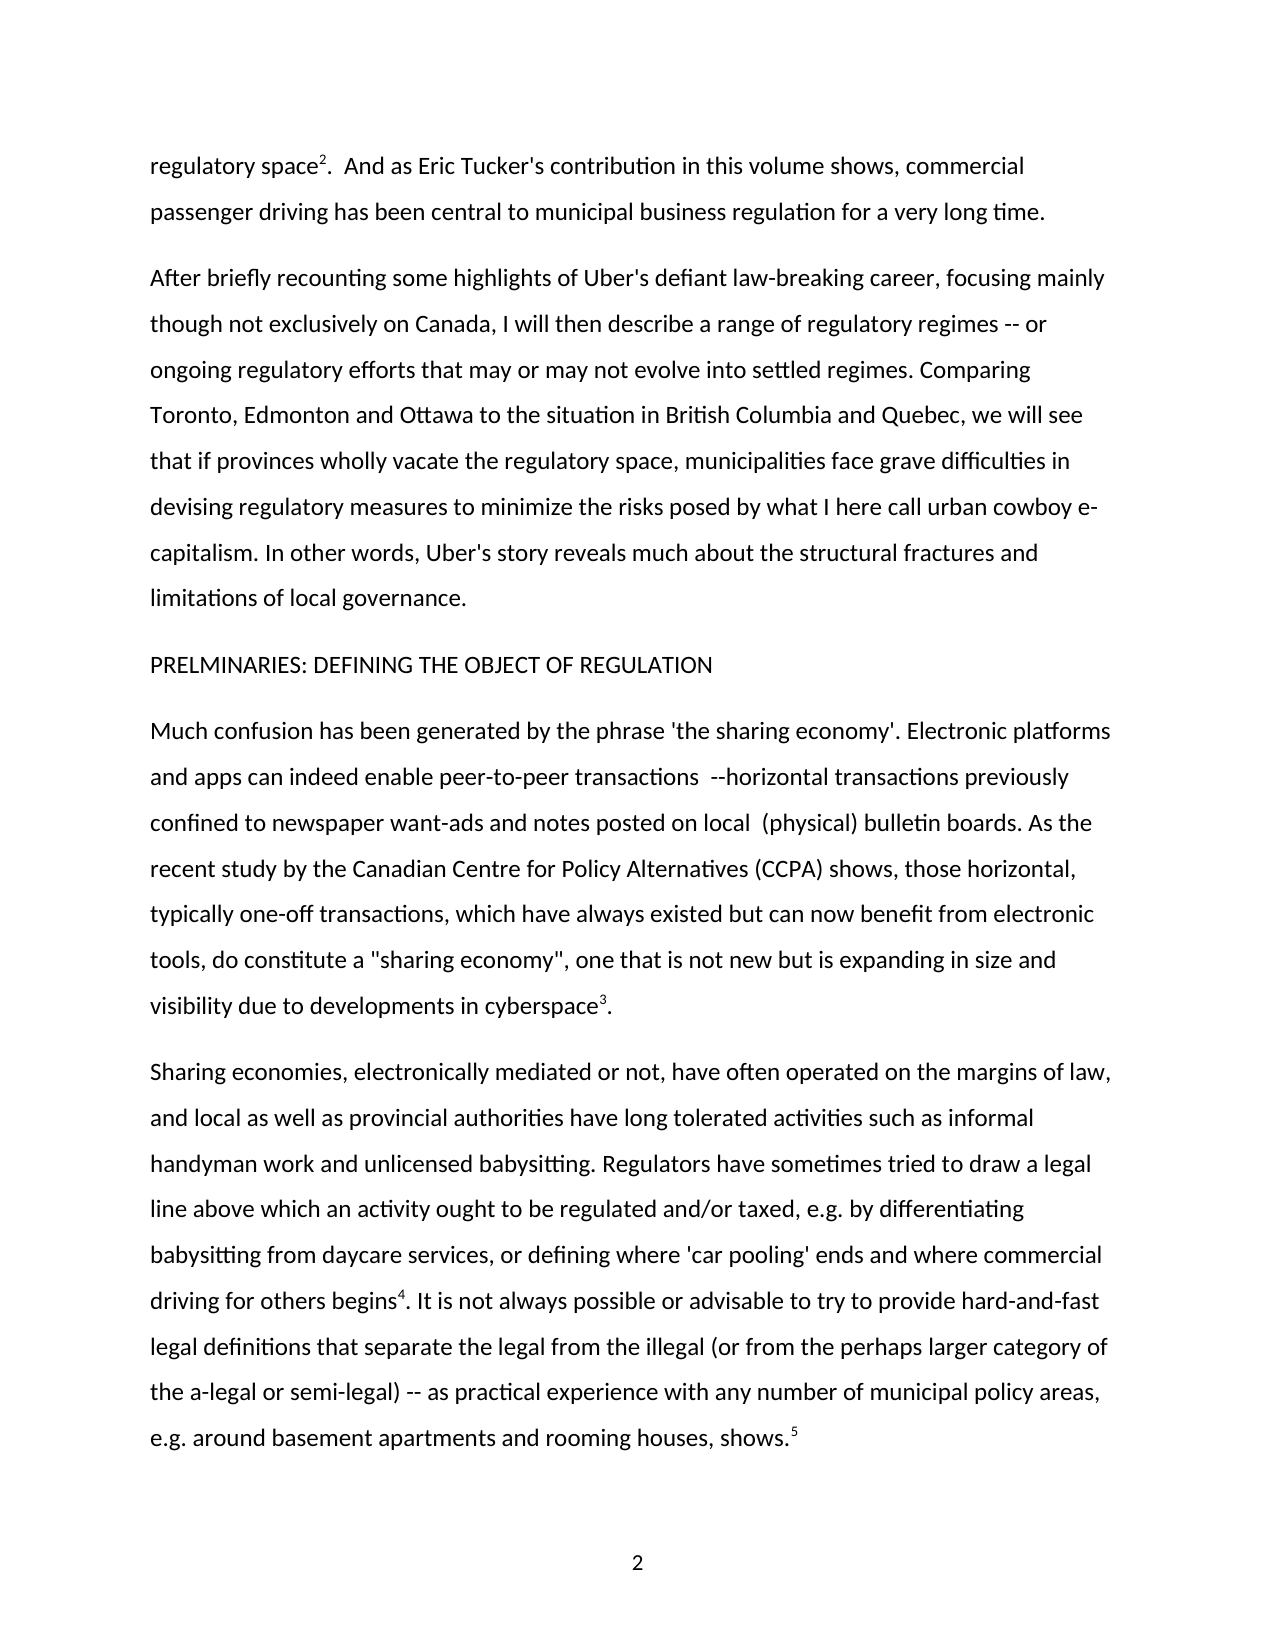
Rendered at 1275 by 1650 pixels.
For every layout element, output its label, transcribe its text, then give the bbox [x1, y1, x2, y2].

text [150, 150, 1125, 226]
text After briefly recounting some highlights of Uber's defiant law-breaking career, focusing mainly though not exclusively on Canada, I will then describe a range of regulatory regimes -- or ongoing regulatory efforts that may or may not evolve into settled regimes. Comparing Toronto, Edmonton and Ottawa to the situation in British Columbia and Quebec, we will see that if provinces wholly vacate the regulatory space, municipalities face grave difficulties in devising regulatory measures to minimize the risks posed by what I here call urban cowboy e-capitalism. In other words, Uber's story reveals much about the structural fractures and limitations of local governance. [150, 262, 1125, 613]
text Much confusion has been generated by the phrase 'the sharing economy'. Electronic platforms and apps can indeed enable peer-to-peer transactions --horizontal transactions previously confined to newspaper want-ads and notes posted on local (physical) bulletin boards. As the recent study by the Canadian Centre for Policy Alternatives (CCPA) shows, those horizontal, typically one-off transactions, which have always existed but can now benefit from electronic tools, do constitute a "sharing economy", one that is not new but is expanding in size and visibility due to developments in cyberspace. [150, 716, 1125, 1020]
text PRELMINARIES: DEFINING THE OBJECT OF REGULATION [150, 649, 1125, 679]
text Sharing economies, electronically mediated or not, have often operated on the margins of law, and local as well as provincial authorities have long tolerated activities such as informal handyman work and unlicensed babysitting. Regulators have sometimes tried to draw a legal line above which an activity ought to be regulated and/or taxed, e.g. by differentiating babysitting from daycare services, or defining where 'car pooling' ends and where commercial driving for others begins. It is not always possible or advisable to try to provide hard-and-fast legal definitions that separate the legal from the illegal (or from the perhaps larger category of the a-legal or semi-legal) -- as practical experience with any number of municipal policy areas, e.g. around basement apartments and rooming houses, shows. [150, 1056, 1125, 1453]
